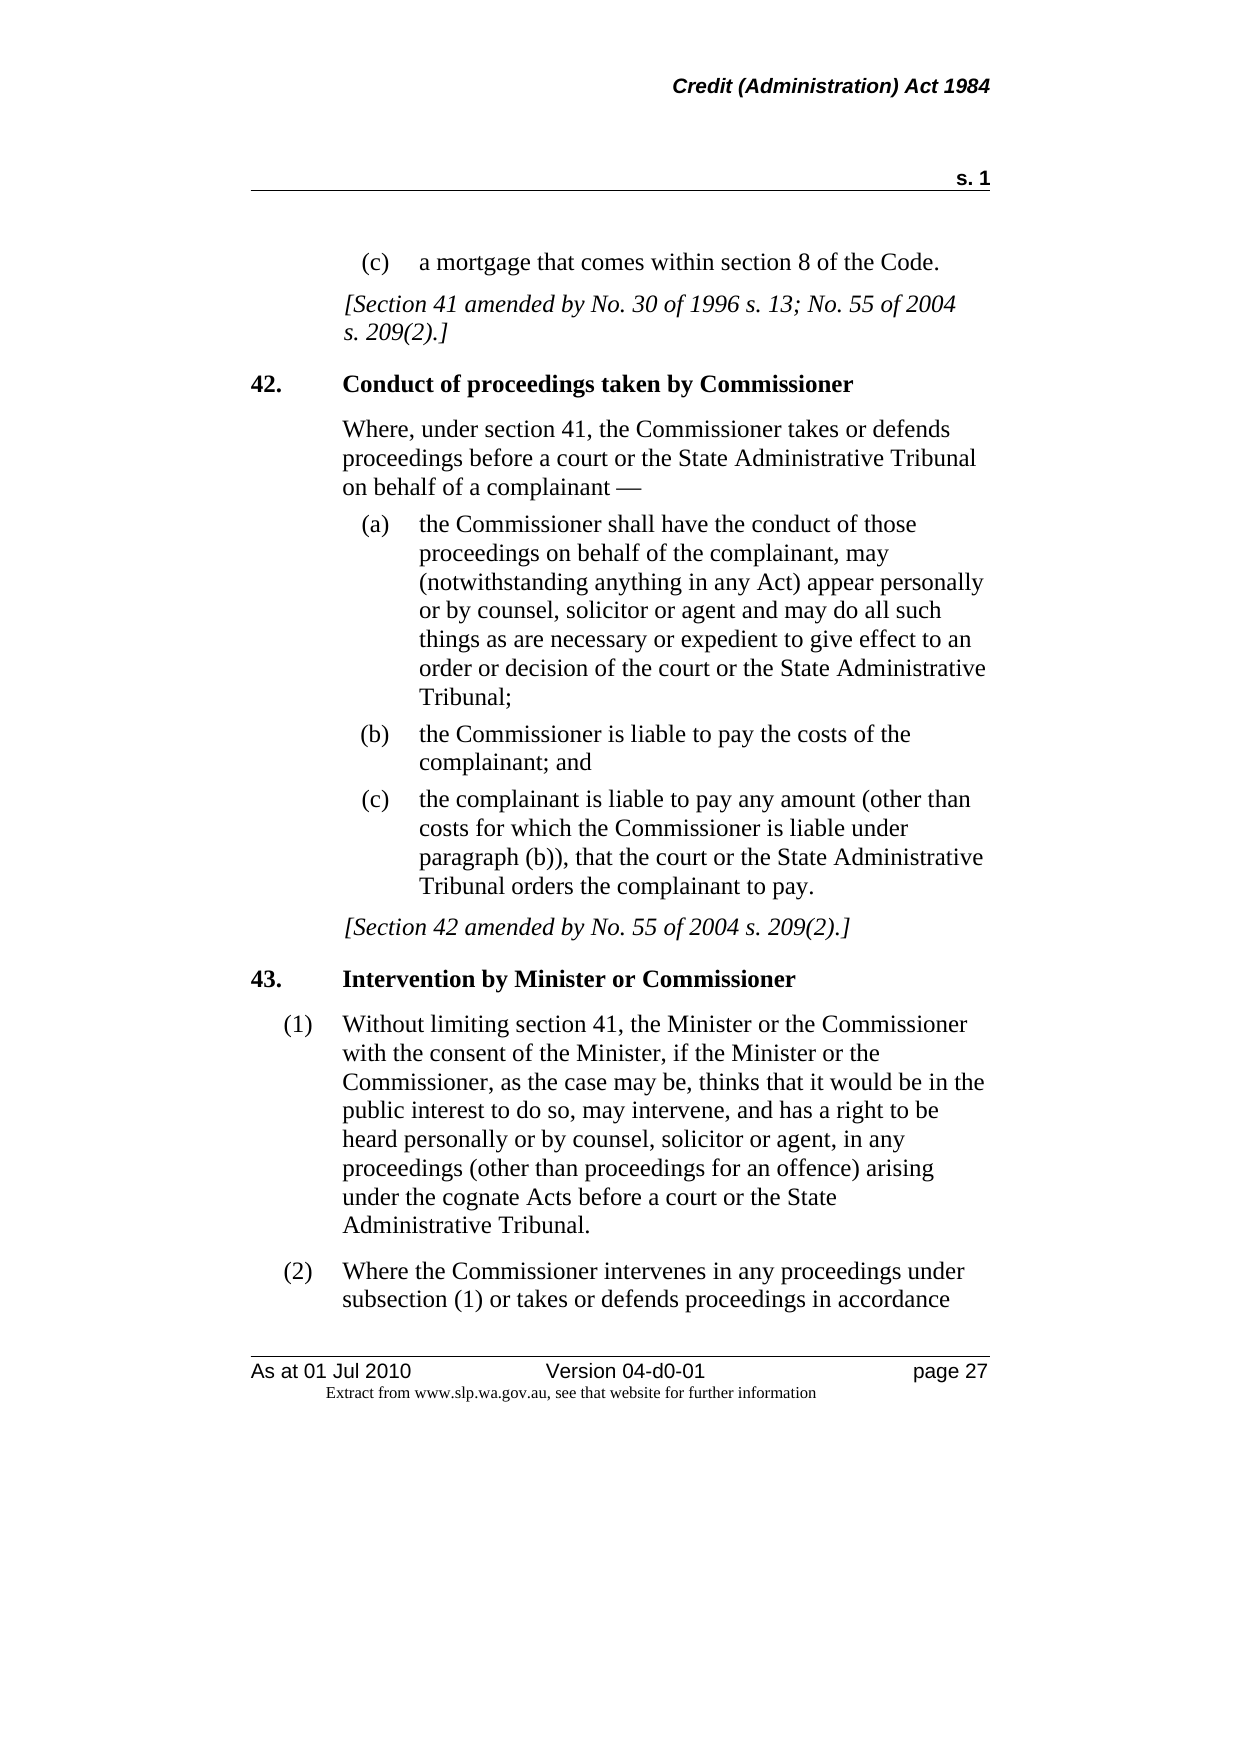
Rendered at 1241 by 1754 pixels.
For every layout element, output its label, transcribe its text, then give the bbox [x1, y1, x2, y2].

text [251, 1256, 990, 1313]
subtitle 42. Conduct of proceedings taken by Commissioner [251, 369, 990, 398]
text (b) the Commissioner is liable to pay the costs of the complainant; and [251, 719, 990, 776]
text (c) a mortgage that comes within section 8 of the Code. [251, 247, 990, 276]
text [Section 41 amended by No. 30 of 1996 s. 13; No. 55 of 2004 s. 209(2).] [251, 289, 990, 346]
text (c) the complainant is liable to pay any amount (other than costs for which the Commissioner is liable under paragraph (b)), that the court or the State Administrative Tribunal orders the complainant to pay. [251, 784, 990, 899]
text (a) the Commissioner shall have the conduct of those proceedings on behalf of the complainant, may (notwithstanding anything in any Act) appear personally or by counsel, solicitor or agent and may do all such things as are necessary or expedient to give effect to an order or decision of the court or the State Administrative Tribunal; [251, 509, 990, 710]
text Where, under section 41, the Commissioner takes or defends proceedings before a court or the State Administrative Tribunal on behalf of a complainant — [251, 414, 990, 501]
subtitle 43. Intervention by Minister or Commissioner [251, 964, 990, 992]
text [Section 42 amended by No. 55 of 2004 s. 209(2).] [251, 912, 990, 941]
text (1) Without limiting section 41, the Minister or the Commissioner with the consent of the Minister, if the Minister or the Commissioner, as the case may be, thinks that it would be in the public interest to do so, may intervene, and has a right to be heard personally or by counsel, solicitor or agent, in any proceedings (other than proceedings for an offence) arising under the cognate Acts before a court or the State Administrative Tribunal. [251, 1009, 990, 1239]
